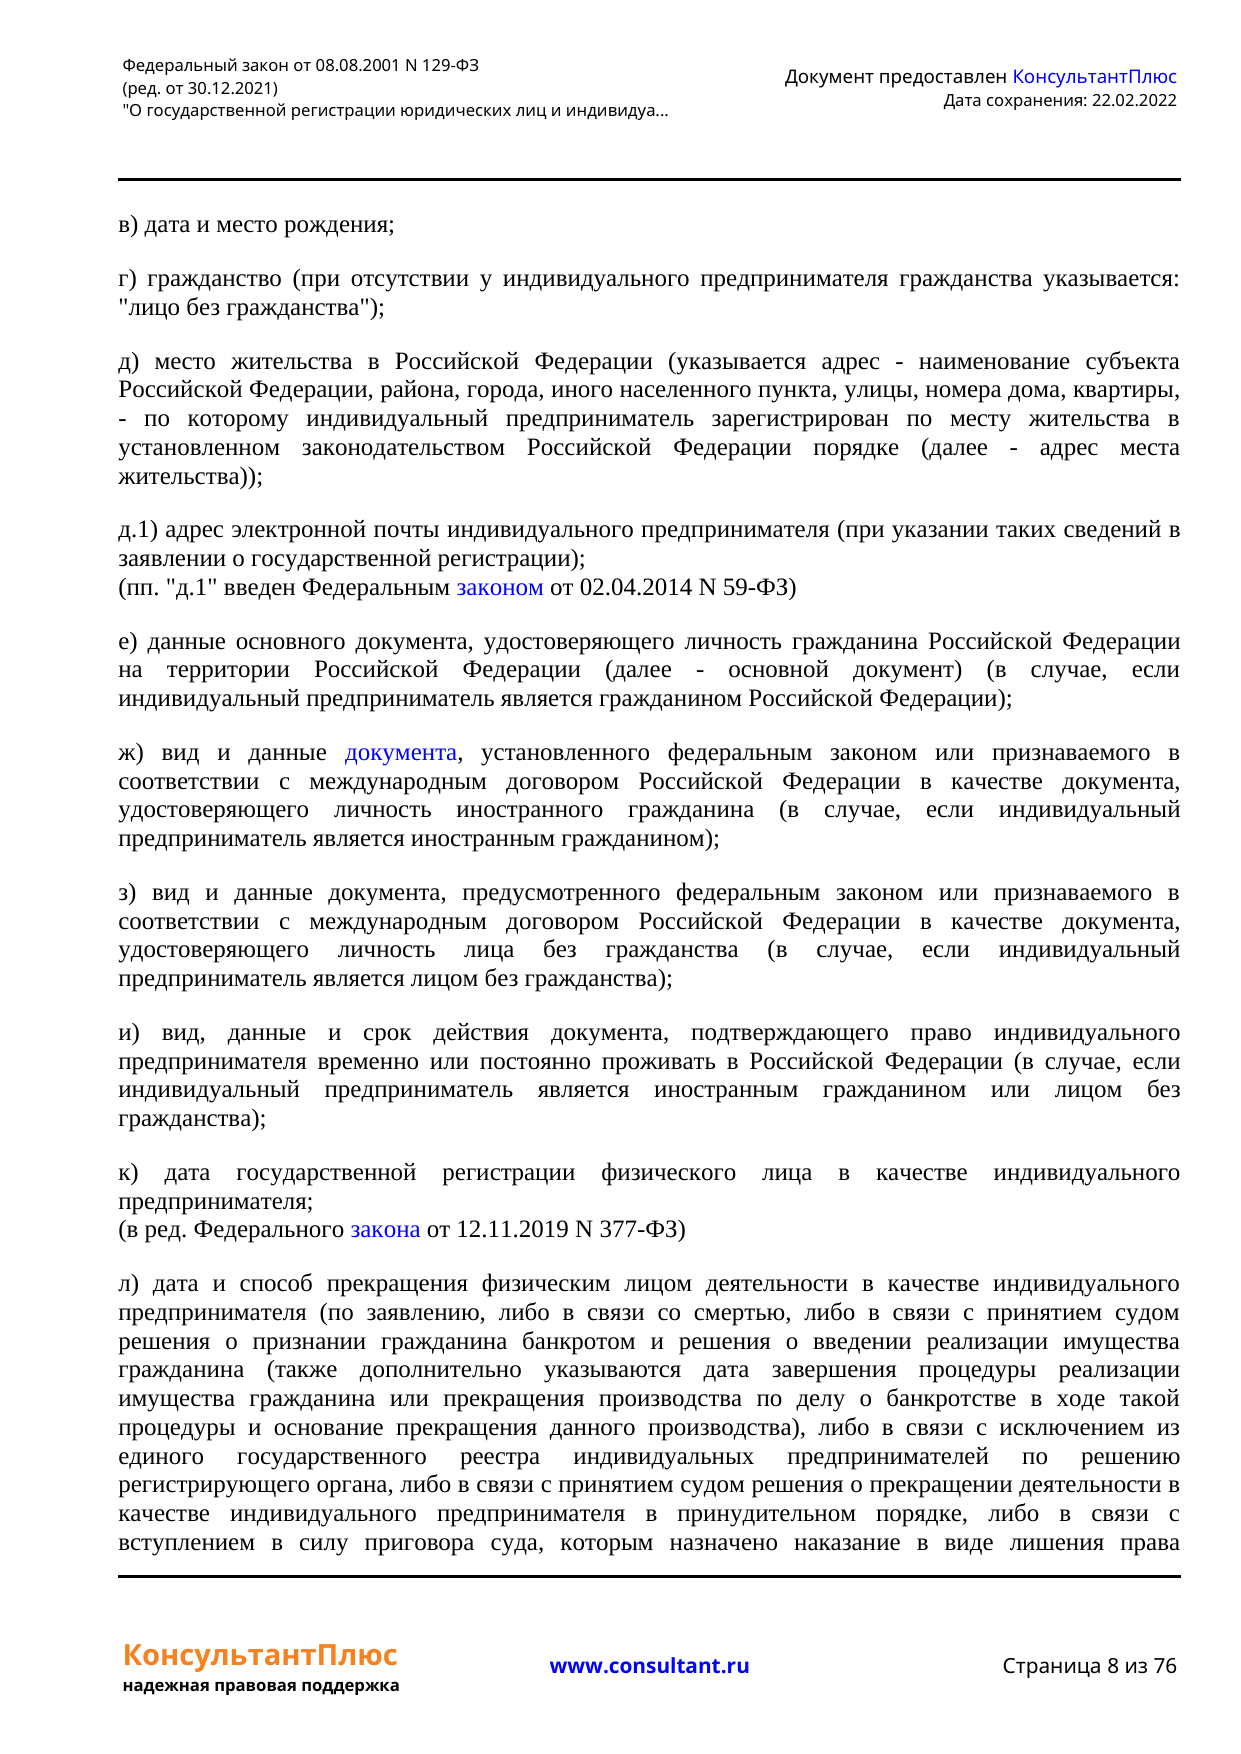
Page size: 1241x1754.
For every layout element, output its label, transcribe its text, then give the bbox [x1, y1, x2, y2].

text к) дата государственной регистрации физического лица в качестве индивидуального предпринимателя; [118, 1157, 1181, 1214]
text г) гражданство (при отсутствии у индивидуального предпринимателя гражданства указывается: "лицо без гражданства"); [118, 263, 1181, 321]
text (в ред. Федерального закона от 12.11.2019 N 377-ФЗ) [118, 1214, 1181, 1243]
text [118, 1268, 1181, 1556]
text и) вид, данные и срок действия документа, подтверждающего право индивидуального предпринимателя временно или постоянно проживать в Российской Федерации (в случае, если индивидуальный предприниматель является иностранным гражданином или лицом без гражданства); [118, 1017, 1181, 1132]
text (пп. "д.1" введен Федеральным законом от 02.04.2014 N 59-ФЗ) [118, 572, 1181, 601]
text е) данные основного документа, удостоверяющего личность гражданина Российской Федерации на территории Российской Федерации (далее - основной документ) (в случае, если индивидуальный предприниматель является гражданином Российской Федерации); [118, 626, 1181, 712]
text з) вид и данные документа, предусмотренного федеральным законом или признаваемого в соответствии с международным договором Российской Федерации в качестве документа, удостоверяющего личность лица без гражданства (в случае, если индивидуальный предприниматель является лицом без гражданства); [118, 877, 1181, 992]
text д) место жительства в Российской Федерации (указывается адрес - наименование субъекта Российской Федерации, района, города, иного населенного пункта, улицы, номера дома, квартиры, - по которому индивидуальный предприниматель зарегистрирован по месту жительства в установленном законодательством Российской Федерации порядке (далее - адрес места жительства)); [118, 346, 1181, 489]
text ж) вид и данные документа, установленного федеральным законом или признаваемого в соответствии с международным договором Российской Федерации в качестве документа, удостоверяющего личность иностранного гражданина (в случае, если индивидуальный предприниматель является иностранным гражданином); [118, 737, 1181, 852]
text в) дата и место рождения; [118, 209, 1181, 238]
text д.1) адрес электронной почты индивидуального предпринимателя (при указании таких сведений в заявлении о государственной регистрации); [118, 514, 1181, 572]
